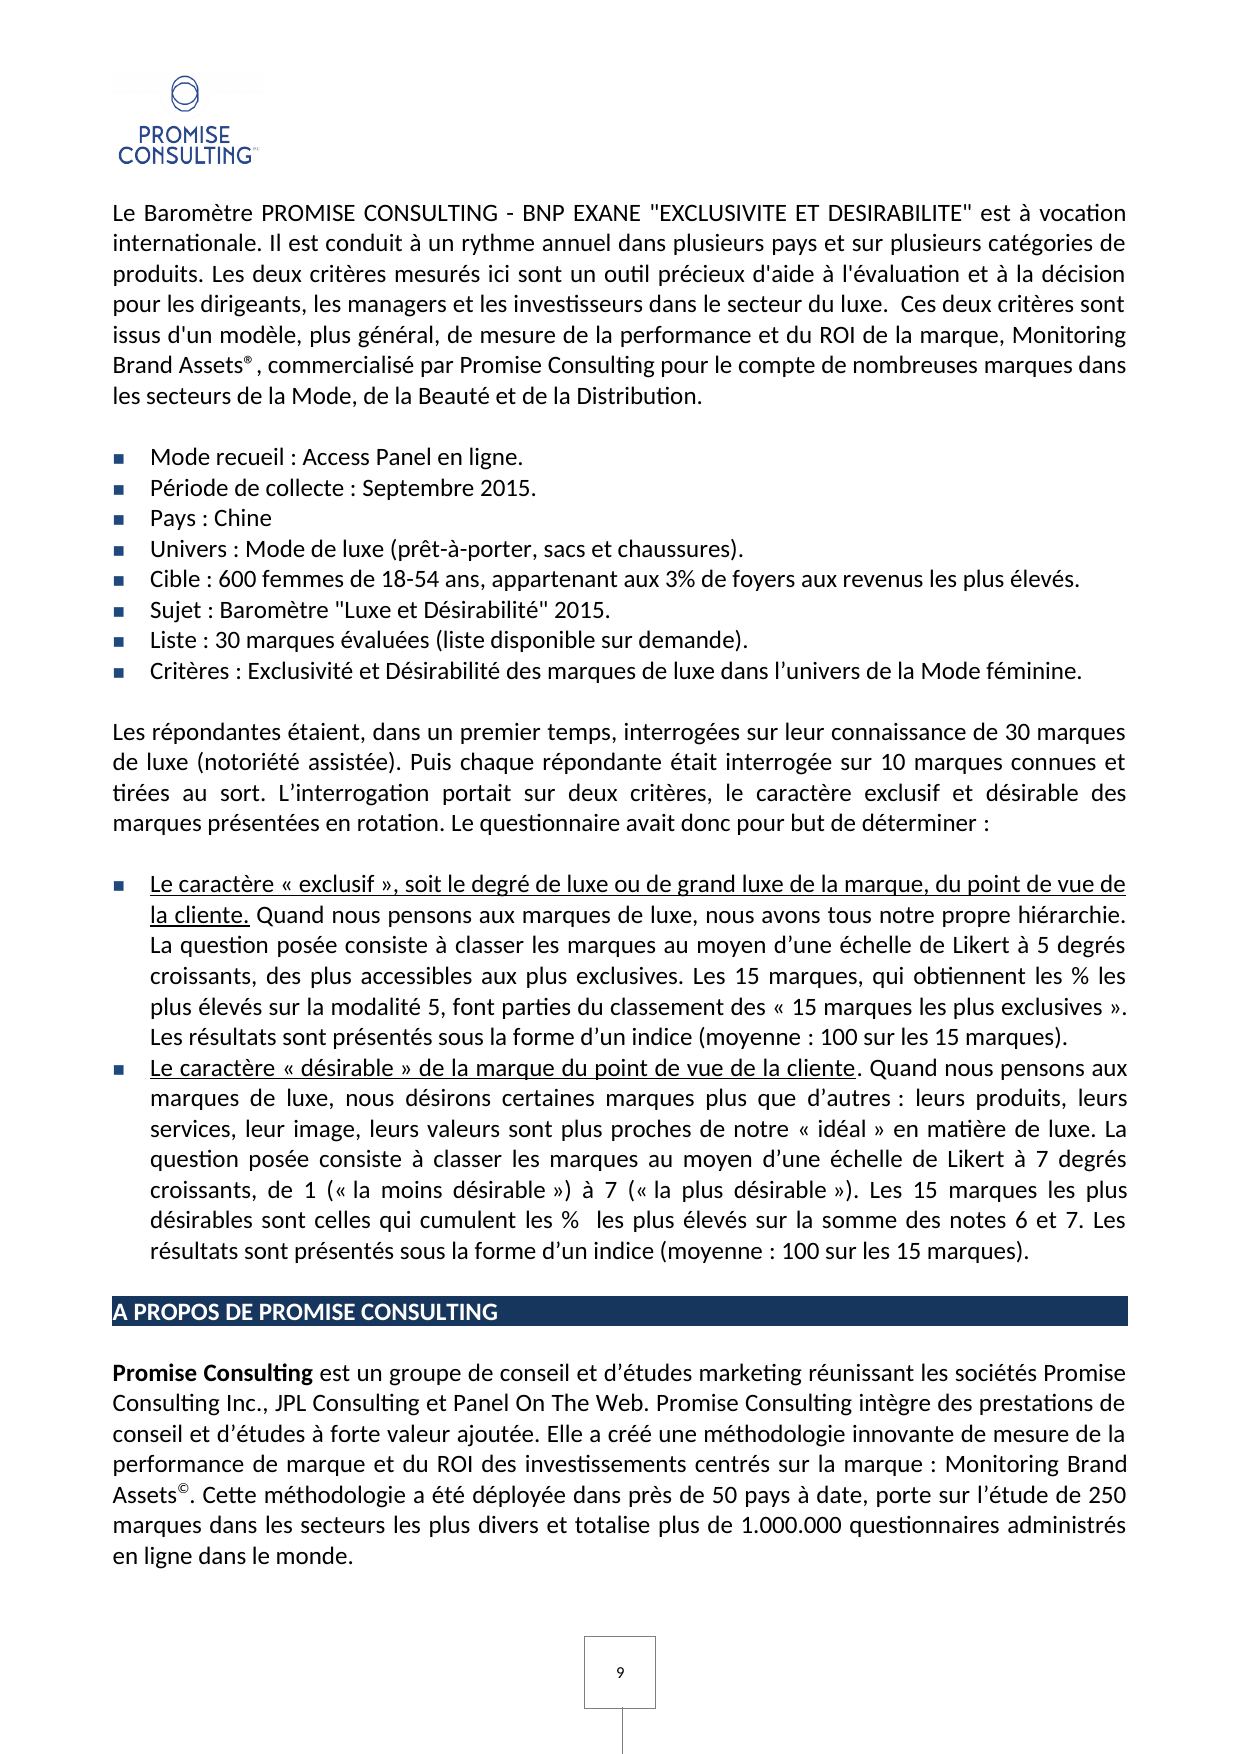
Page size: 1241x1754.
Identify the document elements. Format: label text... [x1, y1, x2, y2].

list Univers : Mode de luxe (prêt-à-porter, sacs et chaussures). [112, 533, 1128, 563]
list Sujet : Baromètre "Luxe et Désirabilité" 2015. [112, 594, 1128, 624]
text Les répondantes étaient, dans un premier temps, interrogées sur leur connaissance de 30 marques de luxe (notoriété assistée). Puis chaque répondante était interrogée sur 10 marques connues et tirées au sort. L’interrogation portait sur deux critères, le caractère exclusif et désirable des marques présentées en rotation. Le questionnaire avait donc pour but de déterminer : [112, 716, 1128, 838]
list Période de collecte : Septembre 2015. [112, 472, 1128, 502]
list Mode recueil : Access Panel en ligne. [112, 441, 1128, 472]
text Promise Consulting est un groupe de conseil et d’études marketing réunissant les sociétés Promise Consulting Inc., JPL Consulting et Panel On The Web. Promise Consulting intègre des prestations de conseil et d’études à forte valeur ajoutée. Elle a créé une méthodologie innovante de mesure de la performance de marque et du ROI des investissements centrés sur la marque : Monitoring Brand Assets©. Cette méthodologie a été déployée dans près de 50 pays à date, porte sur l’étude de 250 marques dans les secteurs les plus divers et totalise plus de 1.000.000 questionnaires administrés en ligne dans le monde. [112, 1357, 1128, 1571]
list Critères : Exclusivité et Désirabilité des marques de luxe dans l’univers de la Mode féminine. [112, 655, 1128, 685]
list Pays : Chine [112, 502, 1128, 533]
list Le caractère « exclusif », soit le degré de luxe ou de grand luxe de la marque, du point de vue de la cliente. Quand nous pensons aux marques de luxe, nous avons tous notre propre hiérarchie. La question posée consiste à classer les marques au moyen d’une échelle de Likert à 5 degrés croissants, des plus accessibles aux plus exclusives. Les 15 marques, qui obtiennent les % les plus élevés sur la modalité 5, font parties du classement des « 15 marques les plus exclusives ». Les résultats sont présentés sous la forme d’un indice (moyenne : 100 sur les 15 marques). [112, 868, 1128, 1052]
text A PROPOS DE PROMISE CONSULTING [112, 1296, 1128, 1326]
text Le Baromètre PROMISE CONSULTING - BNP EXANE "EXCLUSIVITE ET DESIRABILITE" est à vocation internationale. Il est conduit à un rythme annuel dans plusieurs pays et sur plusieurs catégories de produits. Les deux critères mesurés ici sont un outil précieux d'aide à l'évaluation et à la décision pour les dirigeants, les managers et les investisseurs dans le secteur du luxe. Ces deux critères sont issus d'un modèle, plus général, de mesure de la performance et du ROI de la marque, Monitoring Brand Assets®, commercialisé par Promise Consulting pour le compte de nombreuses marques dans les secteurs de la Mode, de la Beauté et de la Distribution. [112, 197, 1128, 411]
list Le caractère « désirable » de la marque du point de vue de la cliente. Quand nous pensons aux marques de luxe, nous désirons certaines marques plus que d’autres : leurs produits, leurs services, leur image, leurs valeurs sont plus proches de notre « idéal » en matière de luxe. La question posée consiste à classer les marques au moyen d’une échelle de Likert à 7 degrés croissants, de 1 (« la moins désirable ») à 7 (« la plus désirable »). Les 15 marques les plus désirables sont celles qui cumulent les % les plus élevés sur la somme des notes 6 et 7. Les résultats sont présentés sous la forme d’un indice (moyenne : 100 sur les 15 marques). [112, 1052, 1128, 1265]
list Cible : 600 femmes de 18-54 ans, appartenant aux 3% de foyers aux revenus les plus élevés. [112, 563, 1128, 594]
picture [112, 73, 263, 169]
list Liste : 30 marques évaluées (liste disponible sur demande). [112, 624, 1128, 655]
